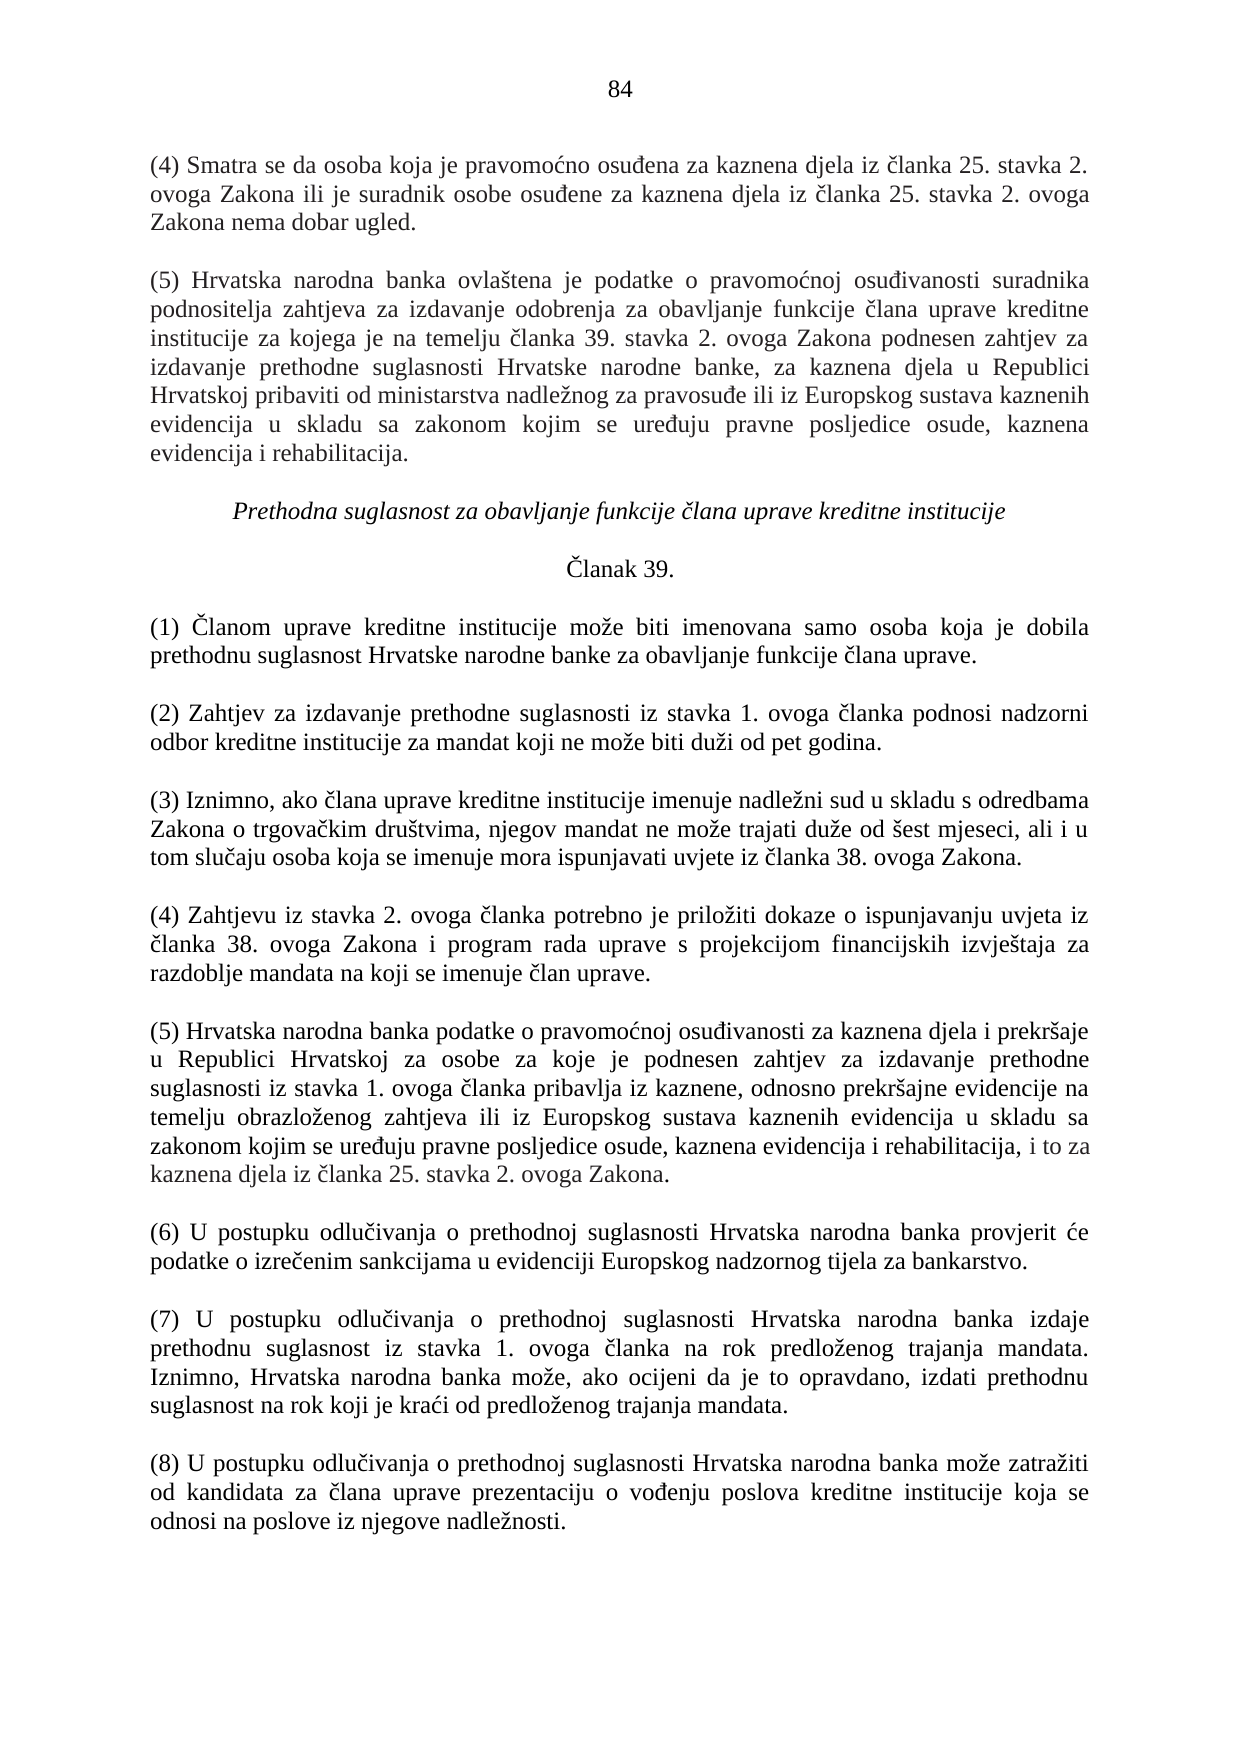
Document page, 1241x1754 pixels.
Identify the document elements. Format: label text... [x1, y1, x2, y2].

text (5) Hrvatska narodna banka ovlaštena je podatke o pravomoćnoj osuđivanosti suradnika podnositelja zahtjeva za izdavanje odobrenja za obavljanje funkcije člana uprave kreditne institucije za kojega je na temelju članka 39. stavka 2. ovoga Zakona podnesen zahtjev za izdavanje prethodne suglasnosti Hrvatske narodne banke, za kaznena djela u Republici Hrvatskoj pribaviti od ministarstva nadležnog za pravosuđe ili iz Europskog sustava kaznenih evidencija u skladu sa zakonom kojim se uređuju pravne posljedice osude, kaznena evidencija i rehabilitacija. [150, 265, 1090, 467]
text (3) Iznimno, ako člana uprave kreditne institucije imenuje nadležni sud u skladu s odredbama Zakona o trgovačkim društvima, njegov mandat ne može trajati duže od šest mjeseci, ali i u tom slučaju osoba koja se imenuje mora ispunjavati uvjete iz članka 38. ovoga Zakona. [150, 785, 1090, 871]
text (1) Članom uprave kreditne institucije može biti imenovana samo osoba koja je dobila prethodnu suglasnost Hrvatske narodne banke za obavljanje funkcije člana uprave. [150, 612, 1090, 669]
text (8) U postupku odlučivanja o prethodnoj suglasnosti Hrvatska narodna banka može zatražiti od kandidata za člana uprave prezentaciju o vođenju poslova kreditne institucije koja se odnosi na poslove iz njegove nadležnosti. [150, 1448, 1090, 1534]
text (5) Hrvatska narodna banka podatke o pravomoćnoj osuđivanosti za kaznena djela i prekršaje u Republici Hrvatskoj za osobe za koje je podnesen zahtjev za izdavanje prethodne suglasnosti iz stavka 1. ovoga članka pribavlja iz kaznene, odnosno prekršajne evidencije na temelju obrazloženog zahtjeva ili iz Europskog sustava kaznenih evidencija u skladu sa zakonom kojim se uređuju pravne posljedice osude, kaznena evidencija i rehabilitacija, i to za kaznena djela iz članka 25. stavka 2. ovoga Zakona. [150, 1016, 1090, 1188]
text (6) U postupku odlučivanja o prethodnoj suglasnosti Hrvatska narodna banka provjerit će podatke o izrečenim sankcijama u evidenciji Europskog nadzornog tijela za bankarstvo. [150, 1217, 1090, 1275]
text (2) Zahtjev za izdavanje prethodne suglasnosti iz stavka 1. ovoga članka podnosi nadzorni odbor kreditne institucije za mandat koji ne može biti duži od pet godina. [150, 698, 1090, 756]
text (4) Zahtjevu iz stavka 2. ovoga članka potrebno je priložiti dokaze o ispunjavanju uvjeta iz članka 38. ovoga Zakona i program rada uprave s projekcijom financijskih izvještaja za razdoblje mandata na koji se imenuje član uprave. [150, 900, 1090, 987]
text Članak 39. [150, 554, 1090, 582]
text (7) U postupku odlučivanja o prethodnoj suglasnosti Hrvatska narodna banka izdaje prethodnu suglasnost iz stavka 1. ovoga članka na rok predloženog trajanja mandata. Iznimno, Hrvatska narodna banka može, ako ocijeni da je to opravdano, izdati prethodnu suglasnost na rok koji je kraći od predloženog trajanja mandata. [150, 1304, 1090, 1419]
text Prethodna suglasnost za obavljanje funkcije člana uprave kreditne institucije [150, 496, 1090, 524]
text (4) Smatra se da osoba koja je pravomoćno osuđena za kaznena djela iz članka 25. stavka 2. ovoga Zakona ili je suradnik osobe osuđene za kaznena djela iz članka 25. stavka 2. ovoga Zakona nema dobar ugled. [150, 150, 1090, 236]
